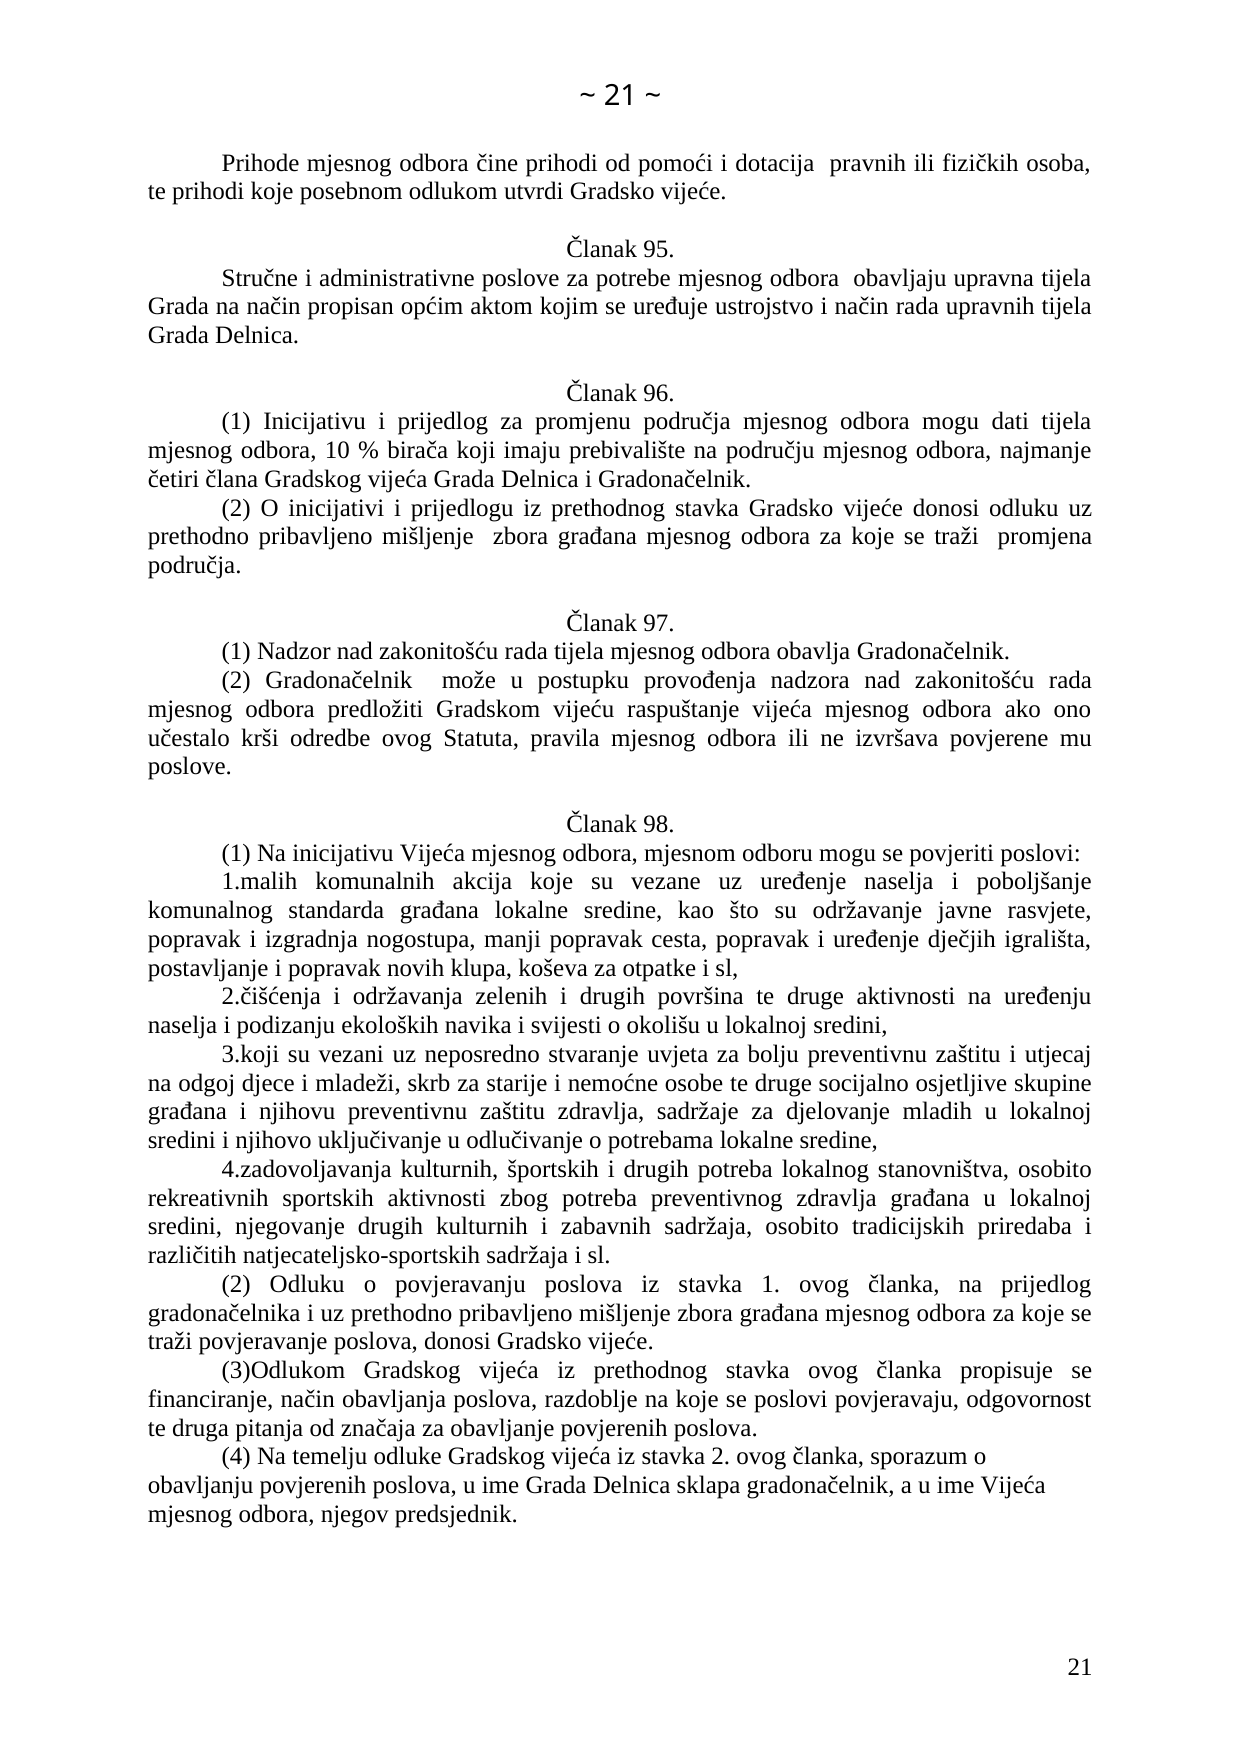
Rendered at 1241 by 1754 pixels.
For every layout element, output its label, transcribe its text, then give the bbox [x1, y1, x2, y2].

text Članak 96. [148, 378, 1093, 406]
text Članak 95. [148, 234, 1093, 263]
text (2) O inicijativi i prijedlogu iz prethodnog stavka Gradsko vijeće donosi odluku uz prethodno pribavljeno mišljenje zbora građana mjesnog odbora za koje se traži promjena područja. [148, 493, 1093, 579]
text (3)Odlukom Gradskog vijeća iz prethodnog stavka ovog članka propisuje se financiranje, način obavljanja poslova, razdoblje na koje se poslovi povjeravaju, odgovornost te druga pitanja od značaja za obavljanje povjerenih poslova. [148, 1355, 1093, 1441]
text (2) Odluku o povjeravanju poslova iz stavka 1. ovog članka, na prijedlog gradonačelnika i uz prethodno pribavljeno mišljenje zbora građana mjesnog odbora za koje se traži povjeravanje poslova, donosi Gradsko vijeće. [148, 1269, 1093, 1355]
text (1) Nadzor nad zakonitošću rada tijela mjesnog odbora obavlja Gradonačelnik. [148, 636, 1093, 665]
text (1) Na inicijativu Vijeća mjesnog odbora, mjesnom odboru mogu se povjeriti poslovi: [148, 838, 1093, 866]
text 1.malih komunalnih akcija koje su vezane uz uređenje naselja i poboljšanje komunalnog standarda građana lokalne sredine, kao što su održavanje javne rasvjete, popravak i izgradnja nogostupa, manji popravak cesta, popravak i uređenje dječjih igrališta, postavljanje i popravak novih klupa, koševa za otpatke i sl, [148, 866, 1093, 981]
text 4.zadovoljavanja kulturnih, športskih i drugih potreba lokalnog stanovništva, osobito rekreativnih sportskih aktivnosti zbog potreba preventivnog zdravlja građana u lokalnoj sredini, njegovanje drugih kulturnih i zabavnih sadržaja, osobito tradicijskih priredaba i različitih natjecateljsko-sportskih sadržaja i sl. [148, 1154, 1093, 1269]
text Stručne i administrativne poslove za potrebe mjesnog odbora obavljaju upravna tijela Grada na način propisan općim aktom kojim se uređuje ustrojstvo i način rada upravnih tijela Grada Delnica. [148, 263, 1093, 349]
text (2) Gradonačelnik može u postupku provođenja nadzora nad zakonitošću rada mjesnog odbora predložiti Gradskom vijeću raspuštanje vijeća mjesnog odbora ako ono učestalo krši odredbe ovog Statuta, pravila mjesnog odbora ili ne izvršava povjerene mu poslove. [148, 665, 1093, 780]
text Članak 98. [148, 809, 1093, 838]
text 3.koji su vezani uz neposredno stvaranje uvjeta za bolju preventivnu zaštitu i utjecaj na odgoj djece i mladeži, skrb za starije i nemoćne osobe te druge socijalno osjetljive skupine građana i njihovu preventivnu zaštitu zdravlja, sadržaje za djelovanje mladih u lokalnoj sredini i njihovo uključivanje u odlučivanje o potrebama lokalne sredine, [148, 1039, 1093, 1154]
text (4) Na temelju odluke Gradskog vijeća iz stavka 2. ovog članka, sporazum o obavljanju povjerenih poslova, u ime Grada Delnica sklapa gradonačelnik, a u ime Vijeća mjesnog odbora, njegov predsjednik. [148, 1441, 1093, 1528]
text (1) Inicijativu i prijedlog za promjenu područja mjesnog odbora mogu dati tijela mjesnog odbora, 10 % birača koji imaju prebivalište na području mjesnog odbora, najmanje četiri člana Gradskog vijeća Grada Delnica i Gradonačelnik. [148, 406, 1093, 493]
text Prihode mjesnog odbora čine prihodi od pomoći i dotacija pravnih ili fizičkih osoba, te prihodi koje posebnom odlukom utvrdi Gradsko vijeće. [148, 148, 1093, 205]
text Članak 97. [148, 608, 1093, 636]
text 2.čišćenja i održavanja zelenih i drugih površina te druge aktivnosti na uređenju naselja i podizanju ekoloških navika i svijesti o okolišu u lokalnoj sredini, [148, 981, 1093, 1039]
